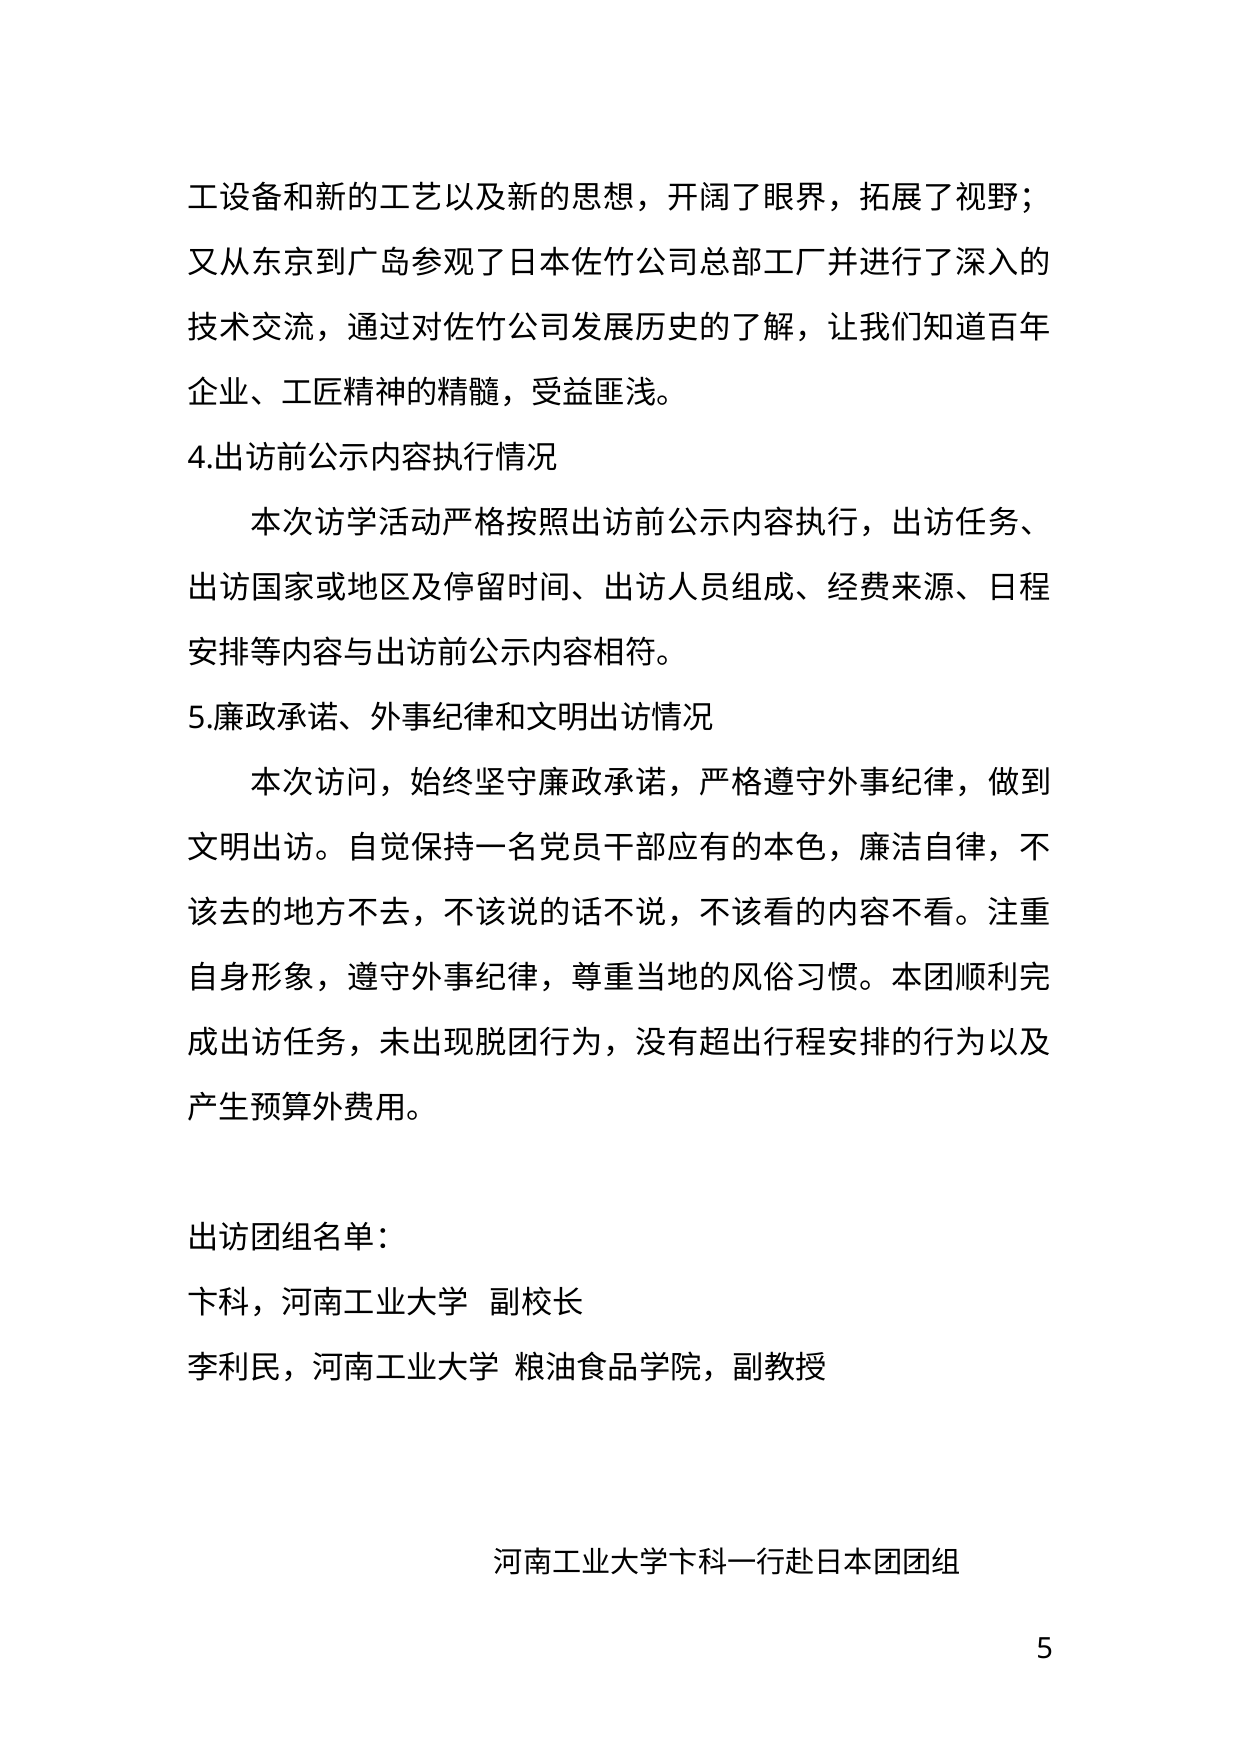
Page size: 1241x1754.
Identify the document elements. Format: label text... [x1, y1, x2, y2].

text 卞科，河南工业大学 副校长 [187, 1267, 1053, 1332]
text 本次访问，始终坚守廉政承诺，严格遵守外事纪律，做到文明出访。自觉保持一名党员干部应有的本色，廉洁自律，不该去的地方不去，不该说的话不说，不该看的内容不看。注重自身形象，遵守外事纪律，尊重当地的风俗习惯。本团顺利完成出访任务，未出现脱团行为，没有超出行程安排的行为以及产生预算外费用。 [187, 747, 1053, 1137]
text 5.廉政承诺、外事纪律和文明出访情况 [187, 682, 1053, 747]
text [187, 162, 1053, 422]
text 4.出访前公示内容执行情况 [187, 422, 1053, 487]
text 河南工业大学卞科一行赴日本团团组 [187, 1527, 1053, 1592]
text 本次访学活动严格按照出访前公示内容执行，出访任务、出访国家或地区及停留时间、出访人员组成、经费来源、日程安排等内容与出访前公示内容相符。 [187, 487, 1053, 682]
text 李利民，河南工业大学 粮油食品学院，副教授 [187, 1332, 1053, 1397]
text 出访团组名单： [187, 1202, 1053, 1267]
